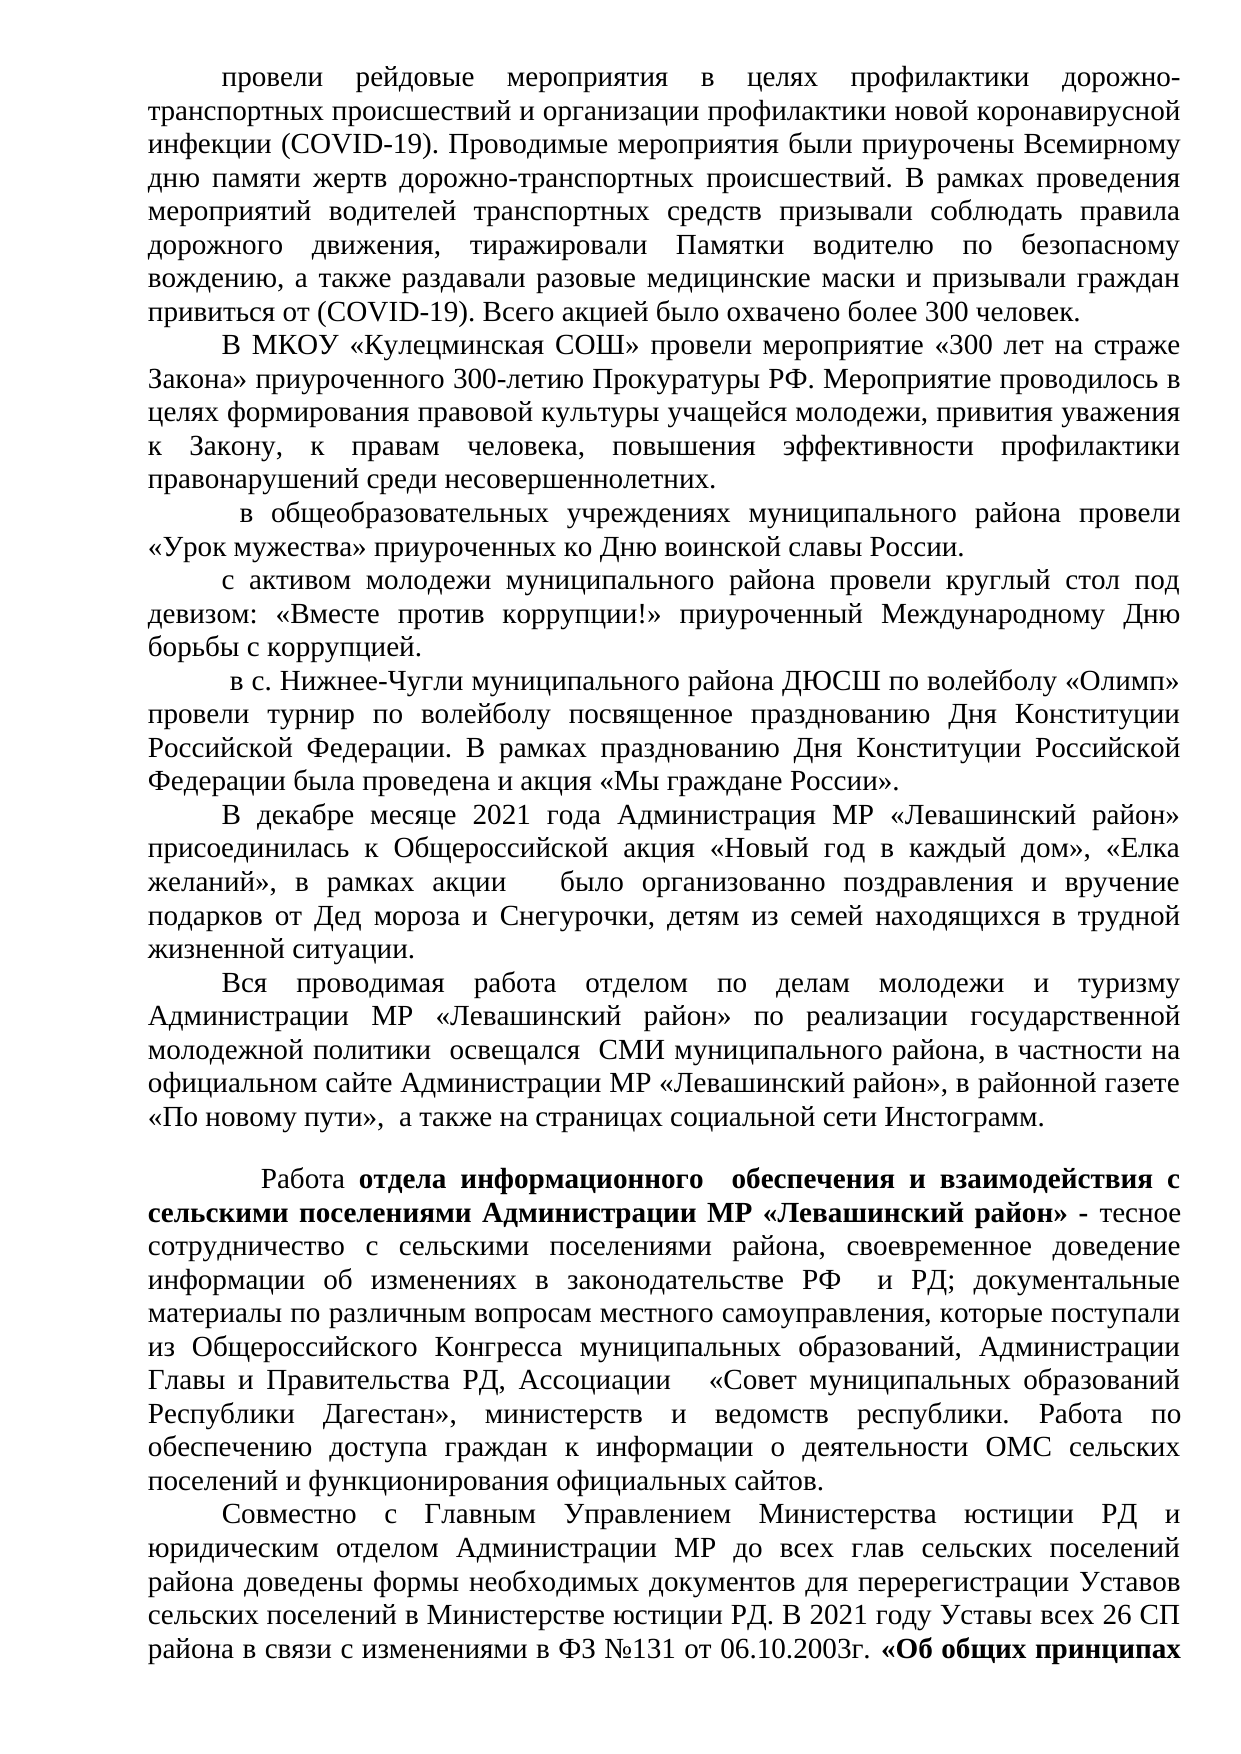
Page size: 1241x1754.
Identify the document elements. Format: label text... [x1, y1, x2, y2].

text В декабре месяце 2021 года Администрация МР «Левашинский район» присоединилась к Общероссийской акция «Новый год в каждый дом», «Елка желаний», в рамках акции было организованно поздравления и вручение подарков от Дед мороза и Снегурочки, детям из семей находящихся в трудной жизненной ситуации. [148, 797, 1181, 965]
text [148, 1497, 1181, 1664]
text с активом молодежи муниципального района провели круглый стол под девизом: «Вместе против коррупции!» приуроченный Международному Дню борьбы с коррупцией. [148, 562, 1181, 663]
text Вся проводимая работа отделом по делам молодежи и туризму Администрации МР «Левашинский район» по реализации государственной молодежной политики освещался СМИ муниципального района, в частности на официальном сайте Администрации МР «Левашинский район», в районной газете «По новому пути», а также на страницах социальной сети Инстограмм. [148, 965, 1181, 1132]
text провели рейдовые мероприятия в целях профилактики дорожно-транспортных происшествий и организации профилактики новой коронавирусной инфекции (COVID-19). Проводимые мероприятия были приурочены Всемирному дню памяти жертв дорожно-транспортных происшествий. В рамках проведения мероприятий водителей транспортных средств призывали соблюдать правила дорожного движения, тиражировали Памятки водителю по безопасному вождению, а также раздавали разовые медицинские маски и призывали граждан привиться от (COVID-19). Всего акцией было охвачено более 300 человек. [148, 59, 1181, 327]
text в с. Нижнее-Чугли муниципального района ДЮСШ по волейболу «Олимп» провели турнир по волейболу посвященное празднованию Дня Конституции Российской Федерации. В рамках празднованию Дня Конституции Российской Федерации была проведена и акция «Мы граждане России». [148, 663, 1181, 797]
text в общеобразовательных учреждениях муниципального района провели «Урок мужества» приуроченных ко Дню воинской славы России. [148, 495, 1181, 562]
text В МКОУ «Кулецминская СОШ» провели мероприятие «300 лет на страже Закона» приуроченного 300-летию Прокуратуры РФ. Мероприятие проводилось в целях формирования правовой культуры учащейся молодежи, привития уважения к Закону, к правам человека, повышения эффективности профилактики правонарушений среди несовершеннолетних. [148, 327, 1181, 495]
text Работа отдела информационного обеспечения и взаимодействия с сельскими поселениями Администрации МР «Левашинский район» - тесное сотрудничество с сельскими поселениями района, своевременное доведение информации об изменениях в законодательстве РФ и РД; документальные материалы по различным вопросам местного самоуправления, которые поступали из Общероссийского Конгресса муниципальных образований, Администрации Главы и Правительства РД, Ассоциации «Совет муниципальных образований Республики Дагестан», министерств и ведомств республики. Работа по обеспечению доступа граждан к информации о деятельности ОМС сельских поселений и функционирования официальных сайтов. [148, 1161, 1181, 1497]
